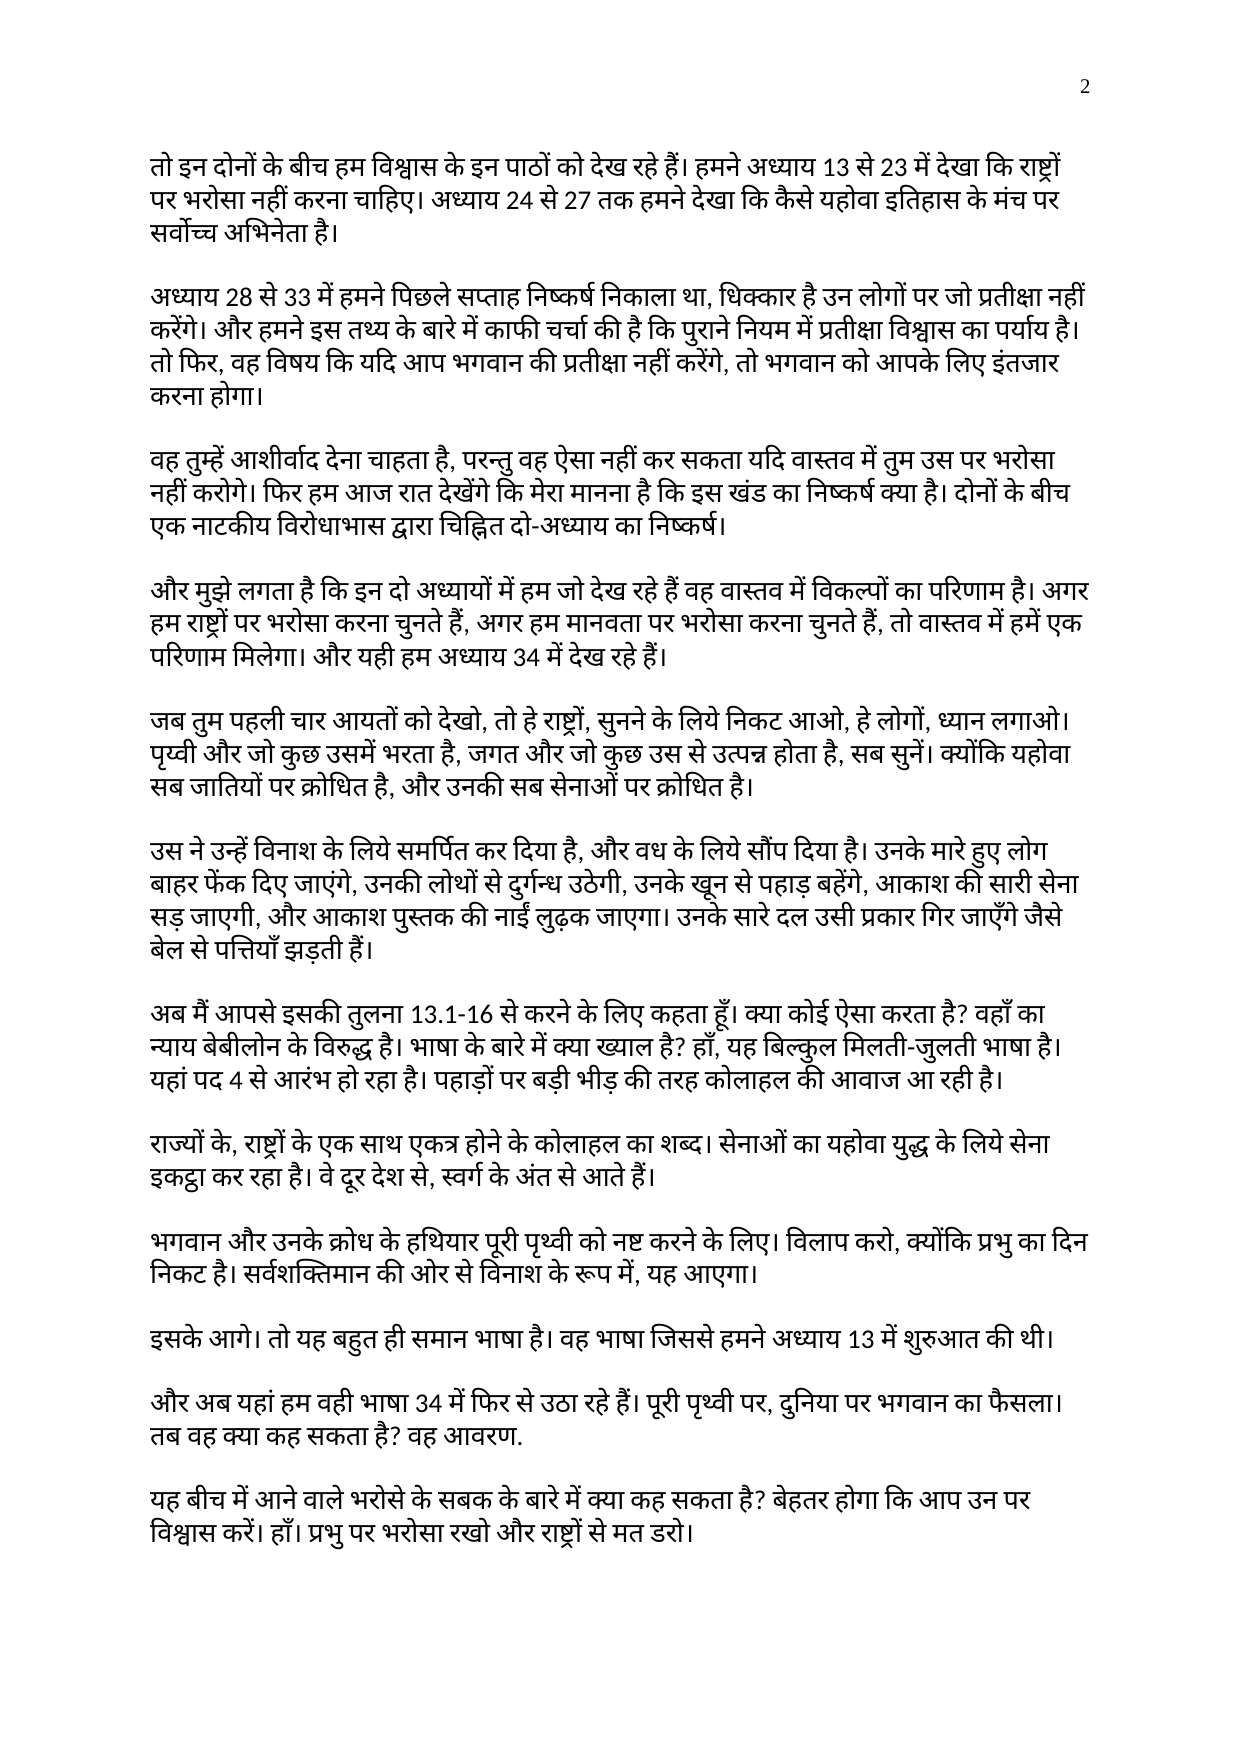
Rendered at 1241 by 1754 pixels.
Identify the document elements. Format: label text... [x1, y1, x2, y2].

text उस ने उन्हें विनाश के लिये समर्पित कर दिया है, और वध के लिये सौंप दिया है। उनके मारे हुए लोग बाहर फेंक दिए जाएंगे, उनकी लोथों से दुर्गन्ध उठेगी, उनके खून से पहाड़ बहेंगे, आकाश की सारी सेना सड़ जाएगी, और आकाश पुस्तक की नाईं लुढ़क जाएगा। उनके सारे दल उसी प्रकार गिर जाएँगे जैसे बेल से पत्तियाँ झड़ती हैं। [150, 834, 1090, 966]
text राज्यों के, राष्ट्रों के एक साथ एकत्र होने के कोलाहल का शब्द। सेनाओं का यहोवा युद्ध के लिये सेना इकट्ठा कर रहा है। वे दूर देश से, स्वर्ग के अंत से आते हैं। [150, 1127, 1090, 1193]
text अब मैं आपसे इसकी तुलना 13.1-16 से करने के लिए कहता हूँ। क्या कोई ऐसा करता है? वहाँ का न्याय बेबीलोन के विरुद्ध है। भाषा के बारे में क्या ख्याल है? हाँ, यह बिल्कुल मिलती-जुलती भाषा है। यहां पद 4 से आरंभ हो रहा है। पहाड़ों पर बड़ी भीड़ की तरह कोलाहल की आवाज आ रही है। [150, 997, 1090, 1096]
text यह बीच में आने वाले भरोसे के सबक के बारे में क्या कह सकता है? बेहतर होगा कि आप उन पर विश्वास करें। हाँ। प्रभु पर भरोसा रखो और राष्ट्रों से मत डरो। [150, 1483, 1090, 1549]
text भगवान और उनके क्रोध के हथियार पूरी पृथ्वी को नष्ट करने के लिए। विलाप करो, क्योंकि प्रभु का दिन निकट है। सर्वशक्तिमान की ओर से विनाश के रूप में, यह आएगा। [150, 1225, 1090, 1291]
text इसके आगे। तो यह बहुत ही समान भाषा है। वह भाषा जिससे हमने अध्याय 13 में शुरुआत की थी। [150, 1322, 1090, 1355]
text जब तुम पहली चार आयतों को देखो, तो हे राष्ट्रों, सुनने के लिये निकट आओ, हे लोगों, ध्यान लगाओ। पृय्वी और जो कुछ उसमें भरता है, जगत और जो कुछ उस से उत्पन्न होता है, सब सुनें। क्योंकि यहोवा सब जातियों पर क्रोधित है, और उनकी सब सेनाओं पर क्रोधित है। [150, 704, 1090, 803]
text अध्याय 28 से 33 में हमने पिछले सप्ताह निष्कर्ष निकाला था, धिक्कार है उन लोगों पर जो प्रतीक्षा नहीं करेंगे। और हमने इस तथ्य के बारे में काफी चर्चा की है कि पुराने नियम में प्रतीक्षा विश्वास का पर्याय है। तो फिर, वह विषय कि यदि आप भगवान की प्रतीक्षा नहीं करेंगे, तो भगवान को आपके लिए इंतजार करना होगा। [150, 280, 1090, 412]
text वह तुम्हें आशीर्वाद देना चाहता है, परन्तु वह ऐसा नहीं कर सकता यदि वास्तव में तुम उस पर भरोसा नहीं करोगे। फिर हम आज रात देखेंगे कि मेरा मानना है कि इस खंड का निष्कर्ष क्या है। दोनों के बीच एक नाटकीय विरोधाभास द्वारा चिह्नित दो-अध्याय का निष्कर्ष। [150, 443, 1090, 542]
text और मुझे लगता है कि इन दो अध्यायों में हम जो देख रहे हैं वह वास्तव में विकल्पों का परिणाम है। अगर हम राष्ट्रों पर भरोसा करना चुनते हैं, अगर हम मानवता पर भरोसा करना चुनते हैं, तो वास्तव में हमें एक परिणाम मिलेगा। और यही हम अध्याय 34 में देख रहे हैं। [150, 574, 1090, 673]
text और अब यहां हम वही भाषा 34 में फिर से उठा रहे हैं। पूरी पृथ्वी पर, दुनिया पर भगवान का फैसला। तब वह क्या कह सकता है? वह आवरण. [150, 1386, 1090, 1452]
text तो इन दोनों के बीच हम विश्वास के इन पाठों को देख रहे हैं। हमने अध्याय 13 से 23 में देखा कि राष्ट्रों पर भरोसा नहीं करना चाहिए। अध्याय 24 से 27 तक हमने देखा कि कैसे यहोवा इतिहास के मंच पर सर्वोच्च अभिनेता है। [150, 150, 1090, 249]
